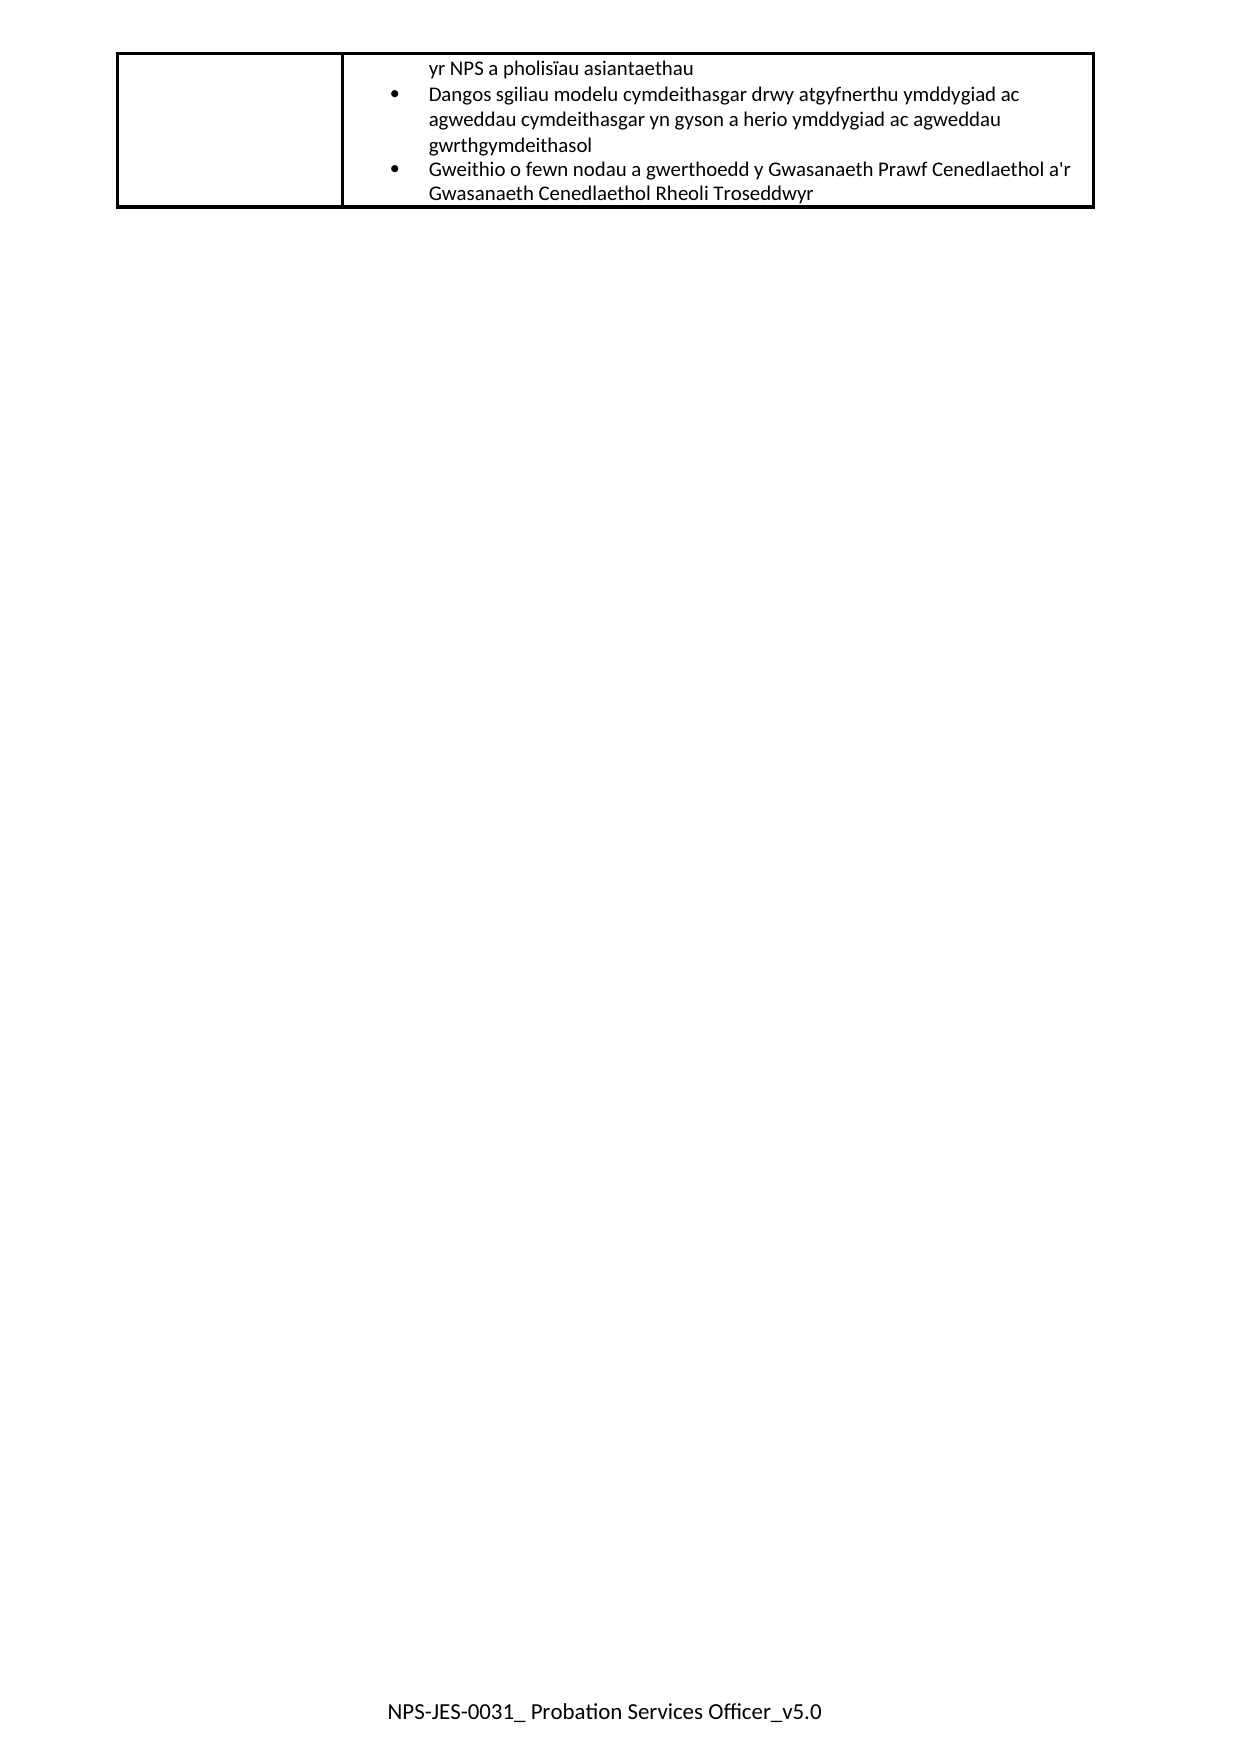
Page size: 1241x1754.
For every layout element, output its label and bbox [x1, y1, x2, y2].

table_cell [119, 55, 341, 205]
table_cell [344, 55, 1092, 205]
